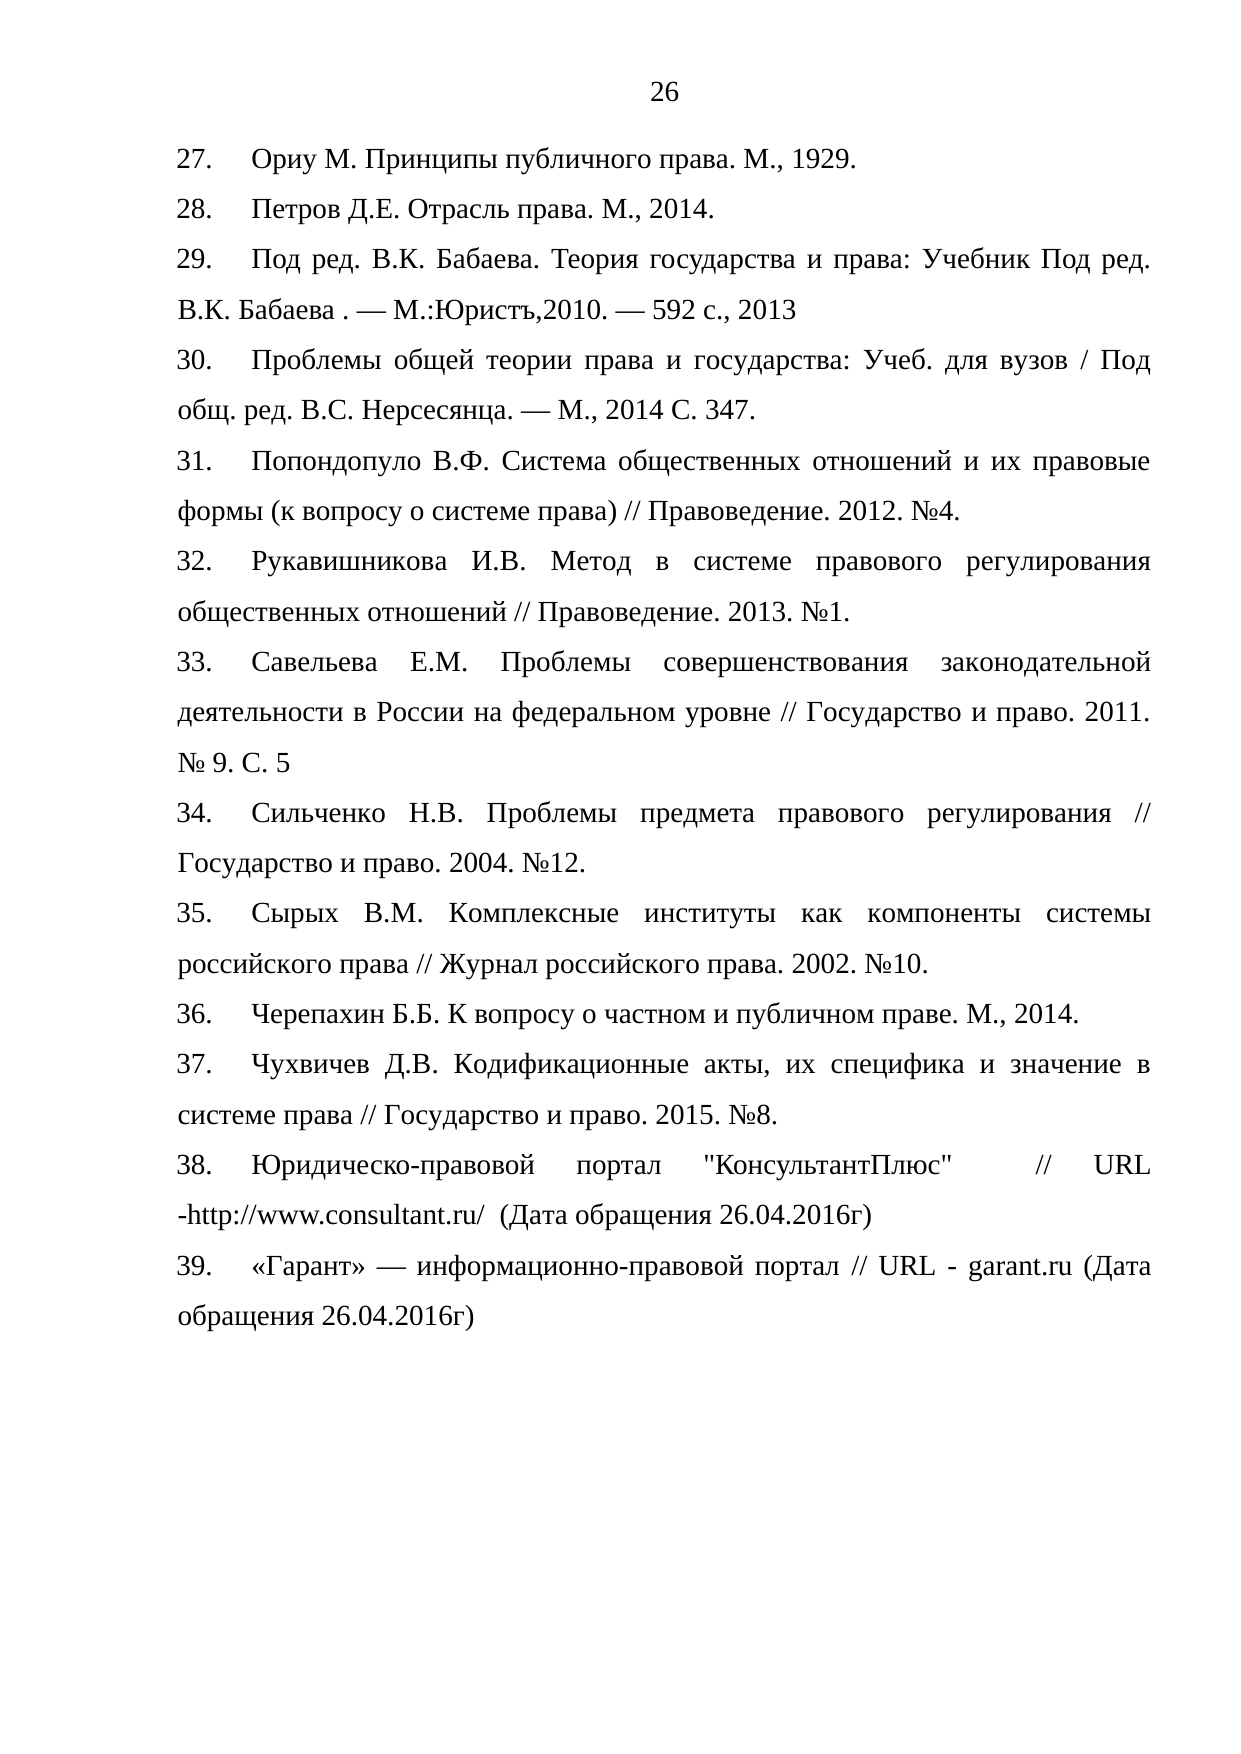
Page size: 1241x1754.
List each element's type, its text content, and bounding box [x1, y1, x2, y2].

list Проблемы общей теории права и государства: Учеб. для вузов / Под общ. ред. В.С. Нерсесянца. — М., 2014 С. 347. [176, 342, 1152, 426]
list Чухвичев Д.В. Кодификационные акты, их специфика и значение в системе права // Государство и право. 2015. №8. [176, 1047, 1152, 1130]
list Попондопуло В.Ф. Система общественных отношений и их правовые формы (к вопросу о системе права) // Правоведение. 2012. №4. [176, 443, 1152, 527]
list Под ред. В.К. Бабаева. Теория государства и права: Учебник Под ред. В.К. Бабаева . — М.:Юристъ,2010. — 592 с., 2013 [176, 242, 1152, 325]
list Сильченко Н.В. Проблемы предмета правового регулирования // Государство и право. 2004. №12. [176, 795, 1152, 879]
list Ориу М. Принципы публичного права. М., 1929. [176, 141, 1152, 174]
list Юридическо-правовой портал "КонсультантПлюс" // URL -http://www.consultant.ru/ (Дата обращения 26.04.2016г) [176, 1147, 1152, 1231]
list Петров Д.Е. Отрасль права. М., 2014. [176, 191, 1152, 225]
list Савельева Е.М. Проблемы совершенствования законодательной деятельности в России на федеральном уровне // Государство и право. 2011. № 9. С. 5 [176, 644, 1152, 778]
list «Гарант» — информационно-правовой портал // URL - garant.ru (Дата обращения 26.04.2016г) [176, 1248, 1152, 1332]
list Черепахин Б.Б. К вопросу о частном и публичном праве. М., 2014. [176, 996, 1152, 1030]
list Сырых В.М. Комплексные институты как компоненты системы российского права // Журнал российского права. 2002. №10. [176, 896, 1152, 979]
list Рукавишникова И.В. Метод в системе правового регулирования общественных отношений // Правоведение. 2013. №1. [176, 543, 1152, 627]
